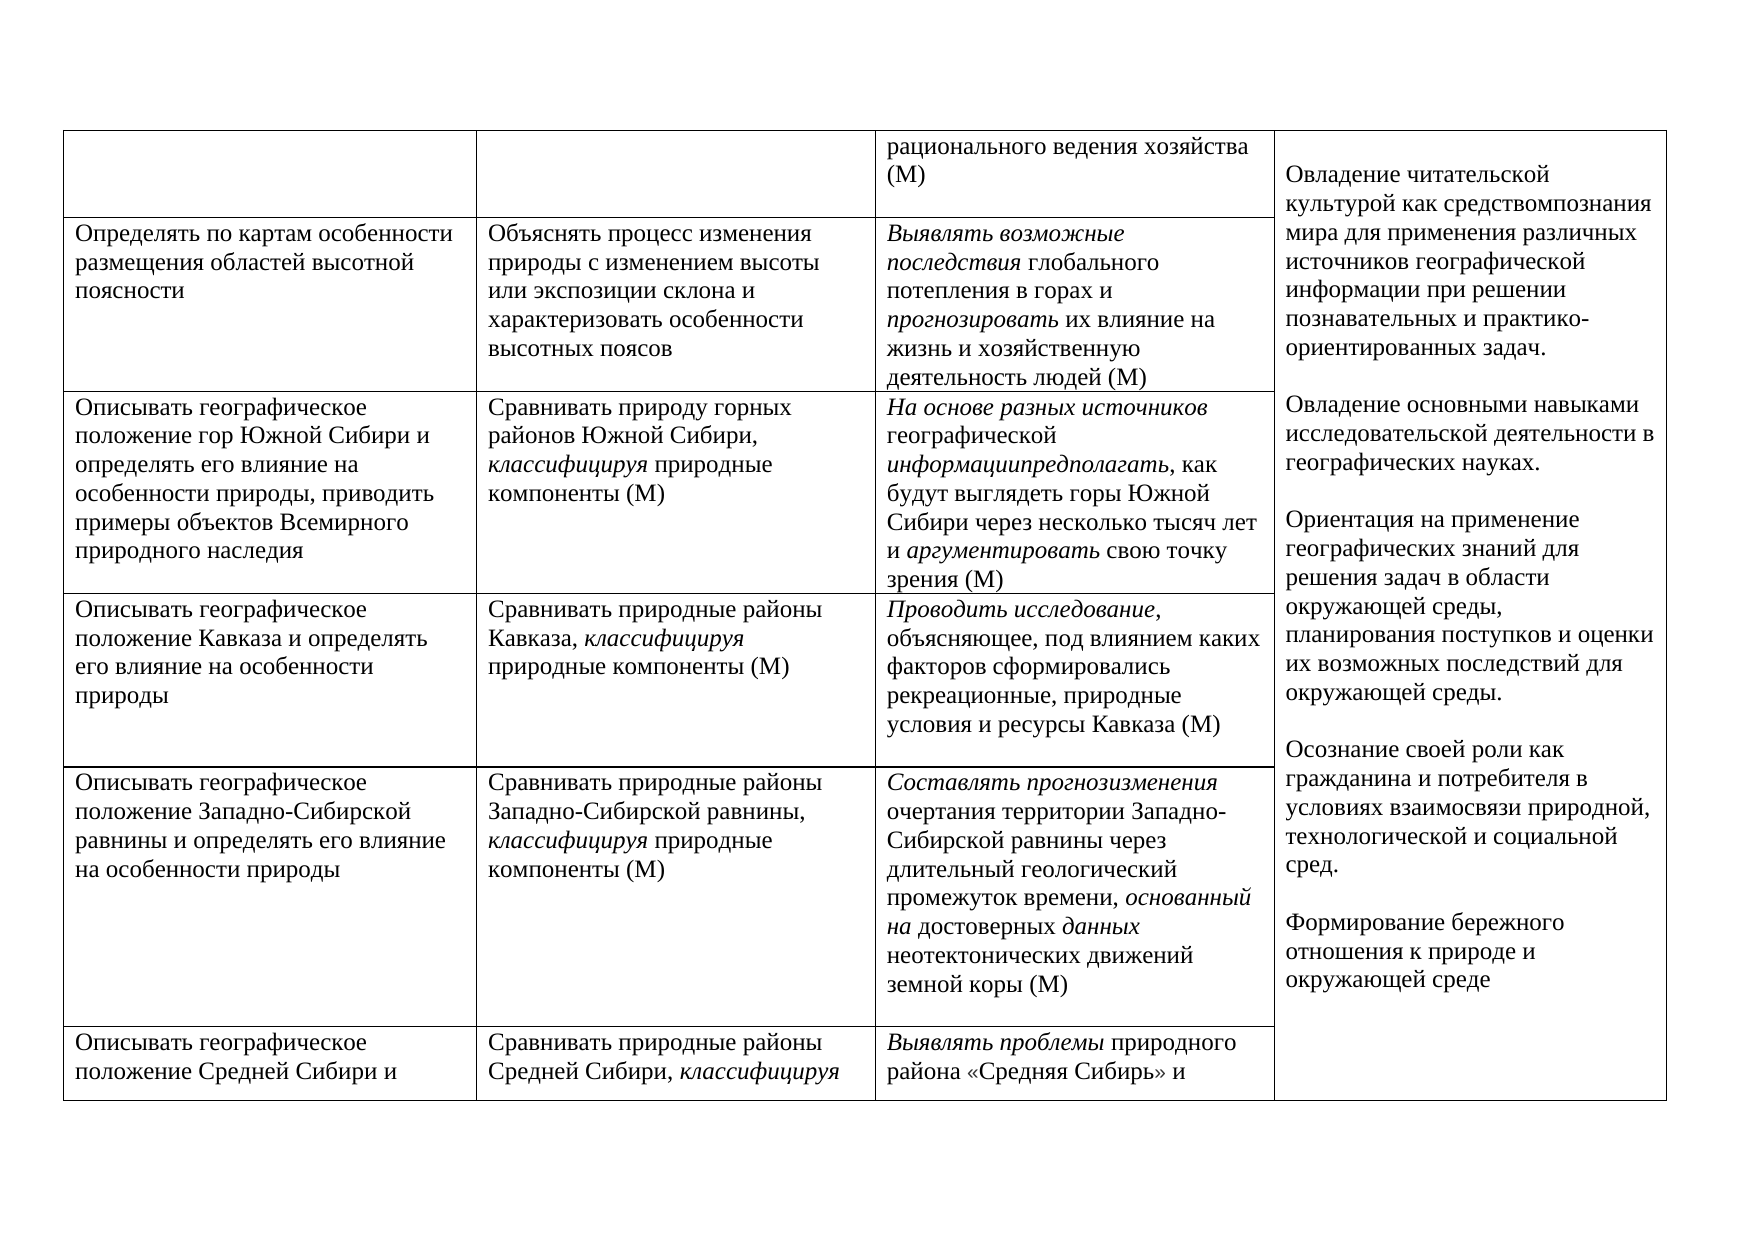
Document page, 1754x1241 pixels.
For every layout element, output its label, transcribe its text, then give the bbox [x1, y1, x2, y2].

table_cell Описывать географическое положение Западно-Сибирской равнины и определять его влияние на особенности природы [64, 768, 476, 1026]
table_cell Проводить исследование, объясняющее, под влиянием каких факторов сформировались рекреационные, природные условия и ресурсы Кавказа (М) [876, 594, 1274, 766]
table_cell Объяснять процесс изменения природы с изменением высоты или экспозиции склона и характеризовать особенности высотных поясов [477, 218, 875, 391]
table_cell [64, 131, 476, 217]
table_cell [876, 131, 1274, 217]
table_cell Определять по картам особенности размещения областей высотной поясности [64, 218, 476, 391]
table_cell Составлять прогнозизменения очертания территории Западно-Сибирской равнины через длительный геологический промежуток времени, основанный на достоверных данных неотектонических движений земной коры (М) [876, 768, 1274, 1026]
table_cell Сравнивать природные районы Западно-Сибирской равнины, классифицируя природные компоненты (М) [477, 768, 875, 1026]
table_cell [477, 131, 875, 217]
table_cell Выявлять возможные последствия глобального потепления в горах и прогнозировать их влияние на жизнь и хозяйственную деятельность людей (М) [876, 218, 1274, 391]
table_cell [876, 1027, 1274, 1100]
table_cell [477, 1027, 875, 1100]
table_cell Сравнивать природные районы Кавказа, классифицируя природные компоненты (М) [477, 594, 875, 766]
table_cell Сравнивать природу горных районов Южной Сибири, классифицируя природные компоненты (М) [477, 392, 875, 593]
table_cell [64, 1027, 476, 1100]
table_cell На основе разных источников географической информациипредполагать, как будут выглядеть горы Южной Сибири через несколько тысяч лет и аргументировать свою точку зрения (М) [876, 392, 1274, 593]
table_cell Описывать географическое положение Кавказа и определять его влияние на особенности природы [64, 594, 476, 766]
table_cell Описывать географическое положение гор Южной Сибири и определять его влияние на особенности природы, приводить примеры объектов Всемирного природного наследия [64, 392, 476, 593]
